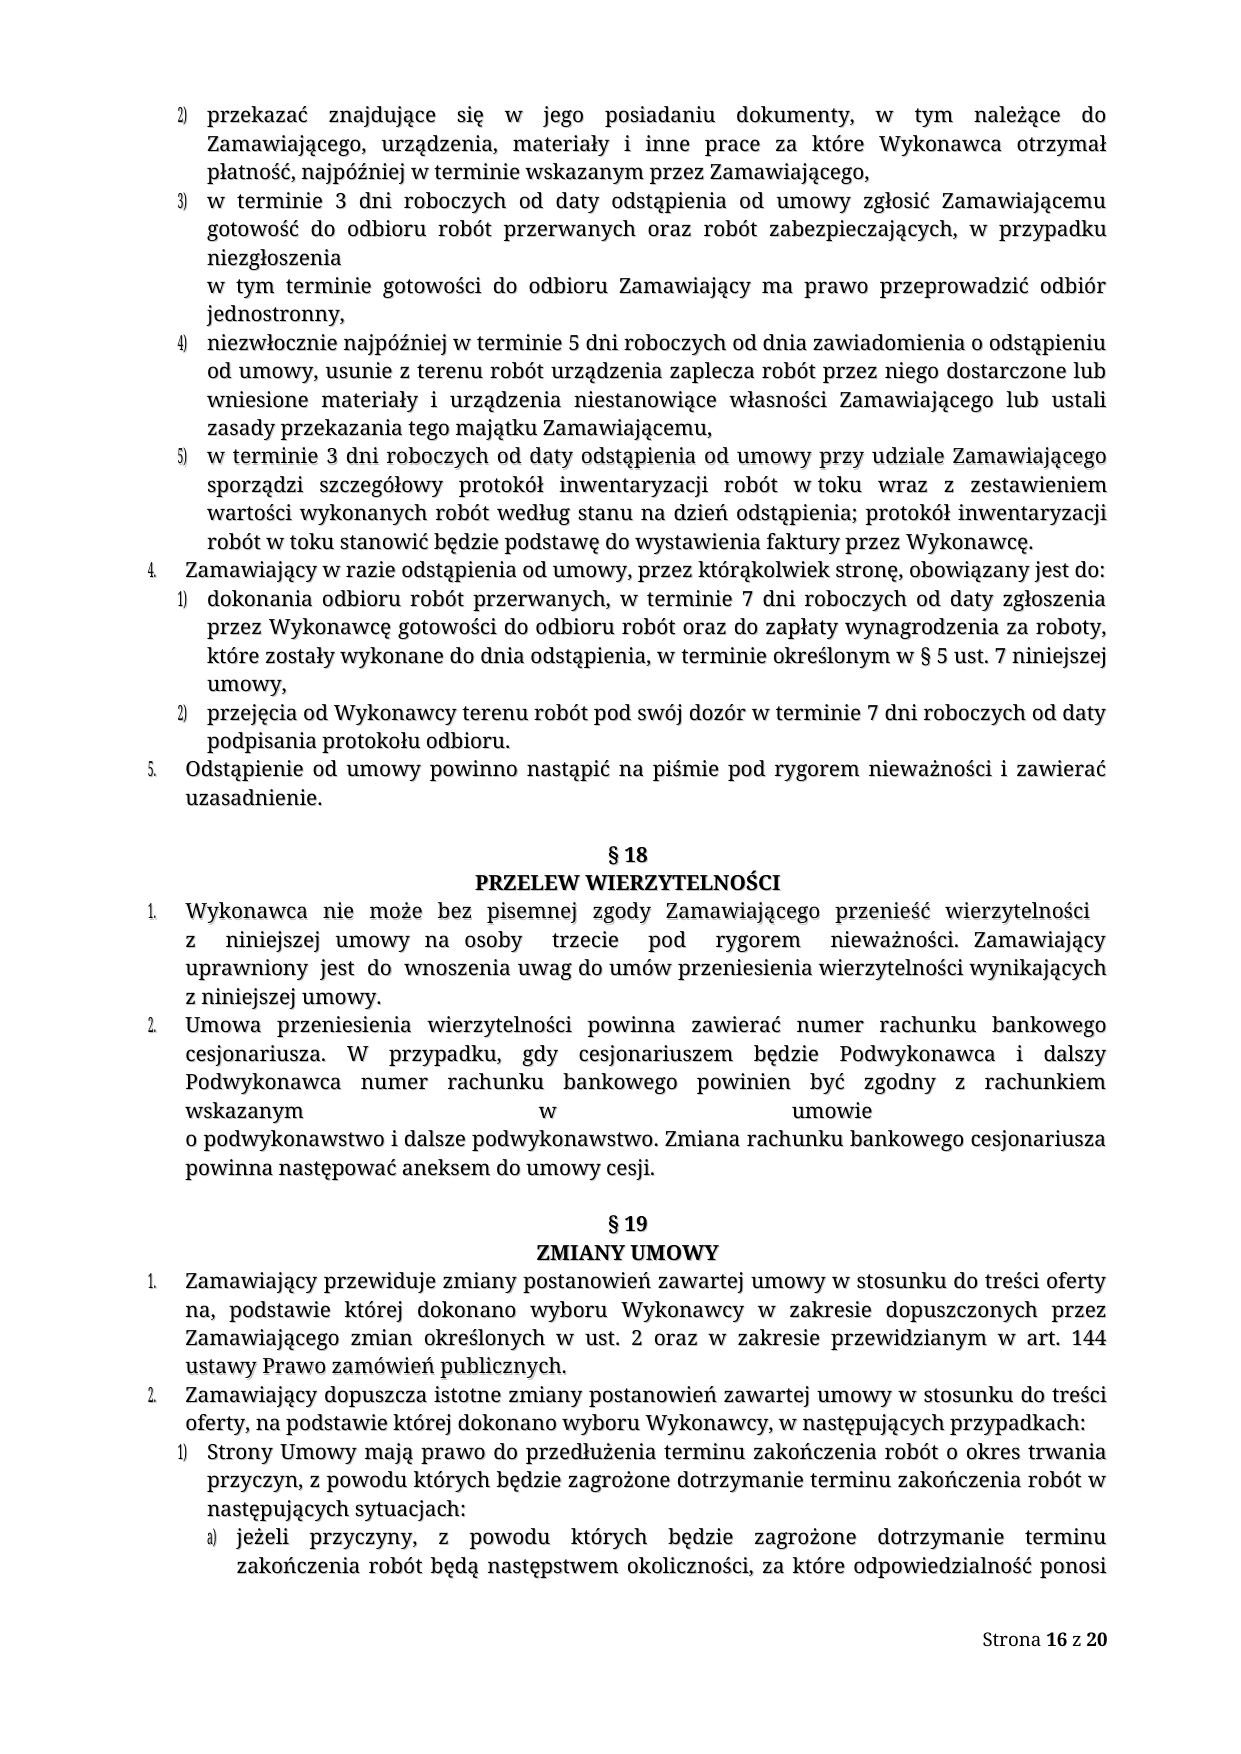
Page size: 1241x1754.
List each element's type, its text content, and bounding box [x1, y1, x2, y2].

text § 19 [148, 1209, 1107, 1238]
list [207, 1522, 1107, 1579]
list Umowa przeniesienia wierzytelności powinna zawierać numer rachunku bankowego cesjonariusza. W przypadku, gdy cesjonariuszem będzie Podwykonawca i dalszy Podwykonawca numer rachunku bankowego powinien być zgodny z rachunkiem wskazanym w umowie o podwykonawstwo i dalsze podwykonawstwo. Zmiana rachunku bankowego cesjonariusza powinna następować aneksem do umowy cesji. [148, 1010, 1107, 1181]
text § 18 [148, 840, 1107, 868]
text PRZELEW WIERZYTELNOŚCI [148, 868, 1107, 897]
list Zamawiający w razie odstąpienia od umowy, przez którąkolwiek stronę, obowiązany jest do: [148, 555, 1107, 584]
list w terminie 3 dni roboczych od daty odstąpienia od umowy zgłosić Zamawiającemu gotowość do odbioru robót przerwanych oraz robót zabezpieczających, w przypadku niezgłoszenia w tym terminie gotowości do odbioru Zamawiający ma prawo przeprowadzić odbiór jednostronny, [177, 186, 1107, 328]
list przekazać znajdujące się w jego posiadaniu dokumenty, w tym należące do Zamawiającego, urządzenia, materiały i inne prace za które Wykonawca otrzymał płatność, najpóźniej w terminie wskazanym przez Zamawiającego, [177, 100, 1107, 186]
list w terminie 3 dni roboczych od daty odstąpienia od umowy przy udziale Zamawiającego sporządzi szczegółowy protokół inwentaryzacji robót w toku wraz z zestawieniem wartości wykonanych robót według stanu na dzień odstąpienia; protokół inwentaryzacji robót w toku stanowić będzie podstawę do wystawienia faktury przez Wykonawcę. [177, 442, 1107, 555]
list Wykonawca nie może bez pisemnej zgody Zamawiającego przenieść wierzytelności z niniejszej umowy na osoby trzecie pod rygorem nieważności. Zamawiający uprawniony jest do wnoszenia uwag do umów przeniesienia wierzytelności wynikających z niniejszej umowy. [148, 897, 1107, 1010]
list dokonania odbioru robót przerwanych, w terminie 7 dni roboczych od daty zgłoszenia przez Wykonawcę gotowości do odbioru robót oraz do zapłaty wynagrodzenia za roboty, które zostały wykonane do dnia odstąpienia, w terminie określonym w § 5 ust. 7 niniejszej umowy, [177, 584, 1107, 698]
list przejęcia od Wykonawcy terenu robót pod swój dozór w terminie 7 dni roboczych od daty podpisania protokołu odbioru. [177, 698, 1107, 754]
list Strony Umowy mają prawo do przedłużenia terminu zakończenia robót o okres trwania przyczyn, z powodu których będzie zagrożone dotrzymanie terminu zakończenia robót w następujących sytuacjach: [177, 1437, 1107, 1522]
list Odstąpienie od umowy powinno nastąpić na piśmie pod rygorem nieważności i zawierać uzasadnienie. [148, 754, 1107, 811]
list niezwłocznie najpóźniej w terminie 5 dni roboczych od dnia zawiadomienia o odstąpieniu od umowy, usunie z terenu robót urządzenia zaplecza robót przez niego dostarczone lub wniesione materiały i urządzenia niestanowiące własności Zamawiającego lub ustali zasady przekazania tego majątku Zamawiającemu, [177, 328, 1107, 442]
list Zamawiający przewiduje zmiany postanowień zawartej umowy w stosunku do treści oferty na, podstawie której dokonano wyboru Wykonawcy w zakresie dopuszczonych przez Zamawiającego zmian określonych w ust. 2 oraz w zakresie przewidzianym w art. 144 ustawy Prawo zamówień publicznych. [148, 1266, 1107, 1380]
text ZMIANY UMOWY [148, 1238, 1107, 1266]
list Zamawiający dopuszcza istotne zmiany postanowień zawartej umowy w stosunku do treści oferty, na podstawie której dokonano wyboru Wykonawcy, w następujących przypadkach: [148, 1380, 1107, 1437]
